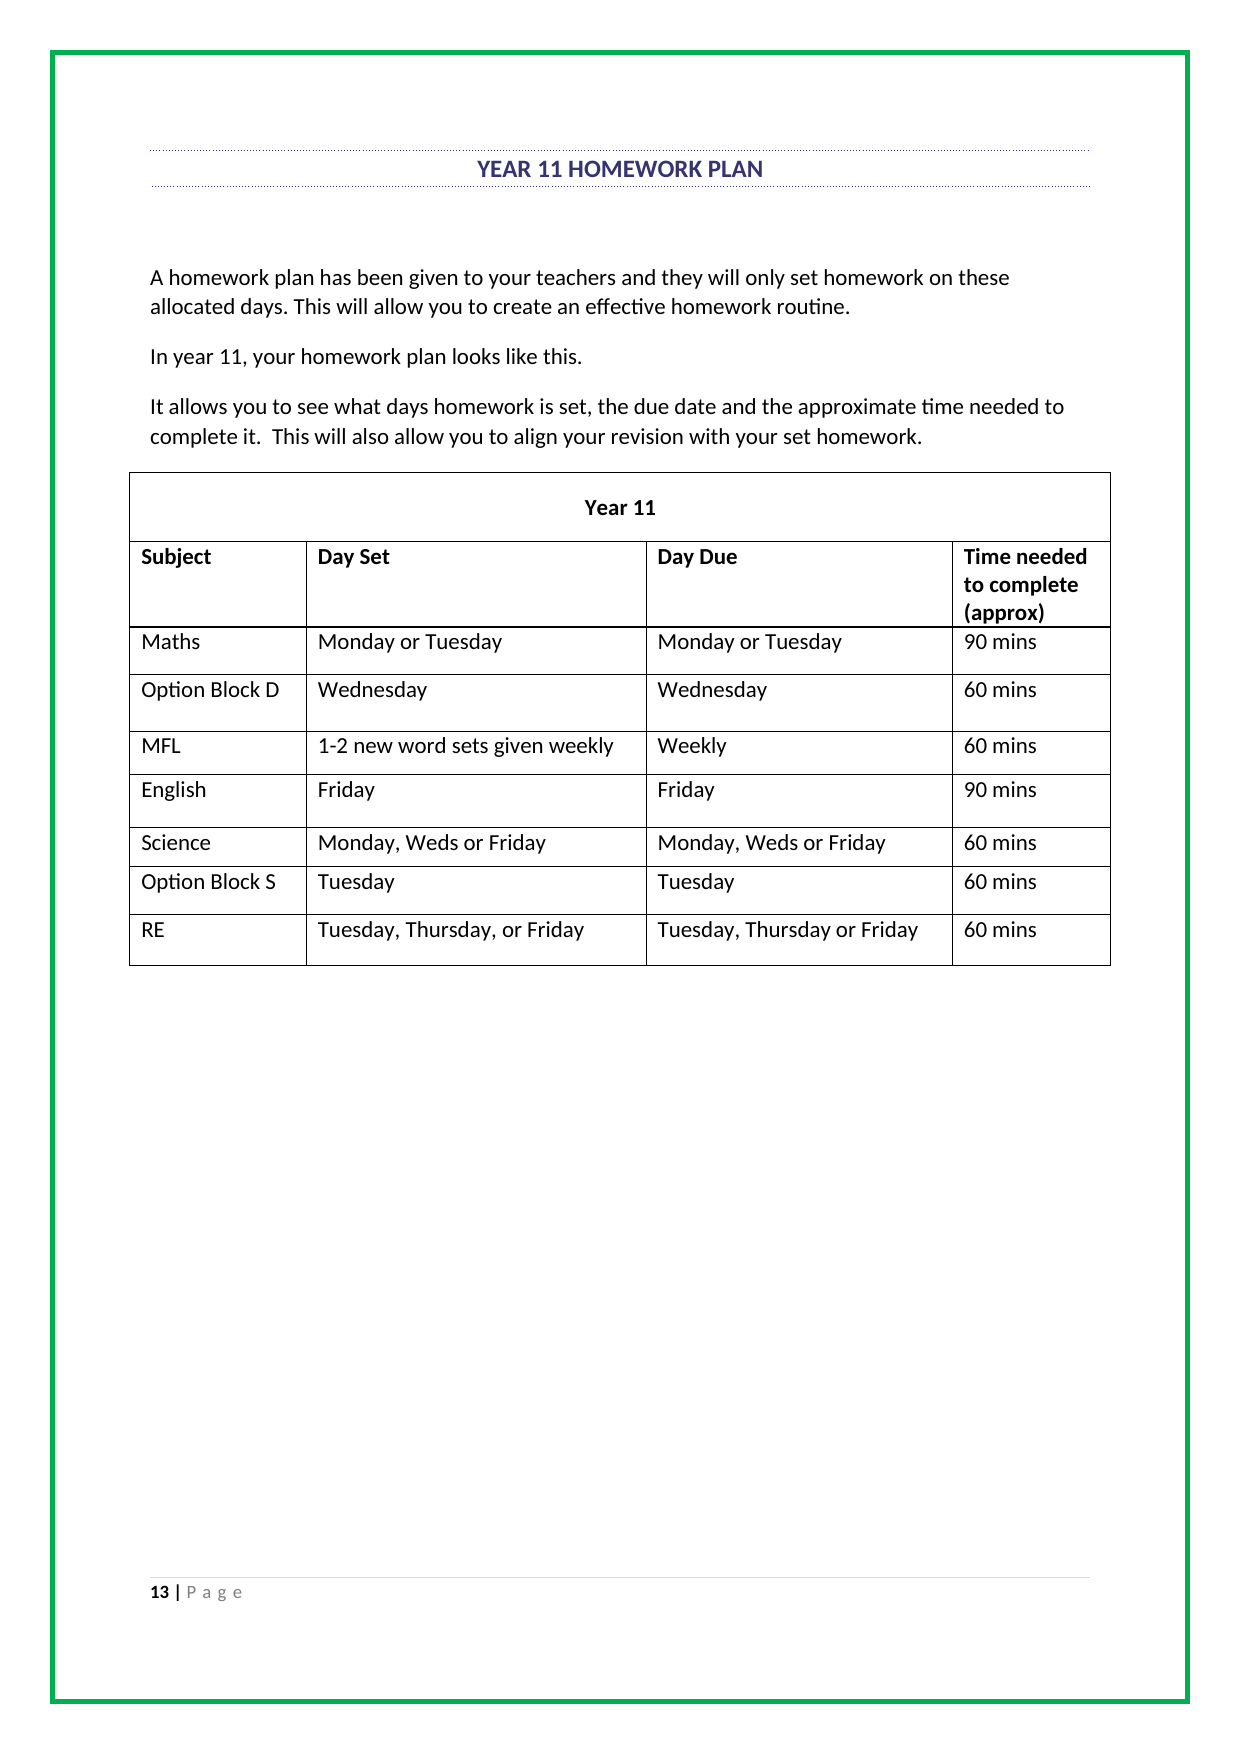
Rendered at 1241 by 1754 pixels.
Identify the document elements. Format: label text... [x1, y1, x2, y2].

table_header Year 11 [130, 473, 1110, 541]
table_cell Weekly [647, 732, 952, 774]
table_cell 60 mins [953, 867, 1110, 914]
table_cell Tuesday [647, 867, 952, 914]
table_cell Subject [130, 542, 306, 626]
table_cell Day Due [647, 542, 952, 626]
text It allows you to see what days homework is set, the due date and the approximate time needed to complete it. This will also allow you to align your revision with your set homework. [150, 392, 1090, 450]
table_cell Wednesday [307, 675, 646, 731]
table_cell Day Set [307, 542, 646, 626]
table_cell Science [130, 828, 306, 866]
table_cell 1-2 new word sets given weekly [307, 732, 646, 774]
table_cell Option Block S [130, 867, 306, 914]
table_cell Monday or Tuesday [307, 628, 646, 674]
table_cell Friday [307, 775, 646, 827]
table_cell 60 mins [953, 915, 1110, 964]
table_cell 60 mins [953, 675, 1110, 731]
text In year 11, your homework plan looks like this. [150, 342, 1090, 370]
table_cell Monday, Weds or Friday [307, 828, 646, 866]
table_cell English [130, 775, 306, 827]
subtitle Year 11 homework Plan [150, 150, 1090, 187]
table_cell Option Block D [130, 675, 306, 731]
table_cell Tuesday, Thursday, or Friday [307, 915, 646, 964]
table_cell Friday [647, 775, 952, 827]
table_cell Time needed to complete (approx) [953, 542, 1110, 626]
table_cell Monday or Tuesday [647, 628, 952, 674]
table_cell 60 mins [953, 732, 1110, 774]
table_cell Wednesday [647, 675, 952, 731]
table_cell Monday, Weds or Friday [647, 828, 952, 866]
table_cell 90 mins [953, 628, 1110, 674]
table_cell 90 mins [953, 775, 1110, 827]
table_cell Maths [130, 628, 306, 674]
table_cell Tuesday, Thursday or Friday [647, 915, 952, 964]
table_cell Tuesday [307, 867, 646, 914]
table_cell RE [130, 915, 306, 964]
table_cell MFL [130, 732, 306, 774]
table_cell 60 mins [953, 828, 1110, 866]
text A homework plan has been given to your teachers and they will only set homework on these allocated days. This will allow you to create an effective homework routine. [150, 263, 1090, 320]
